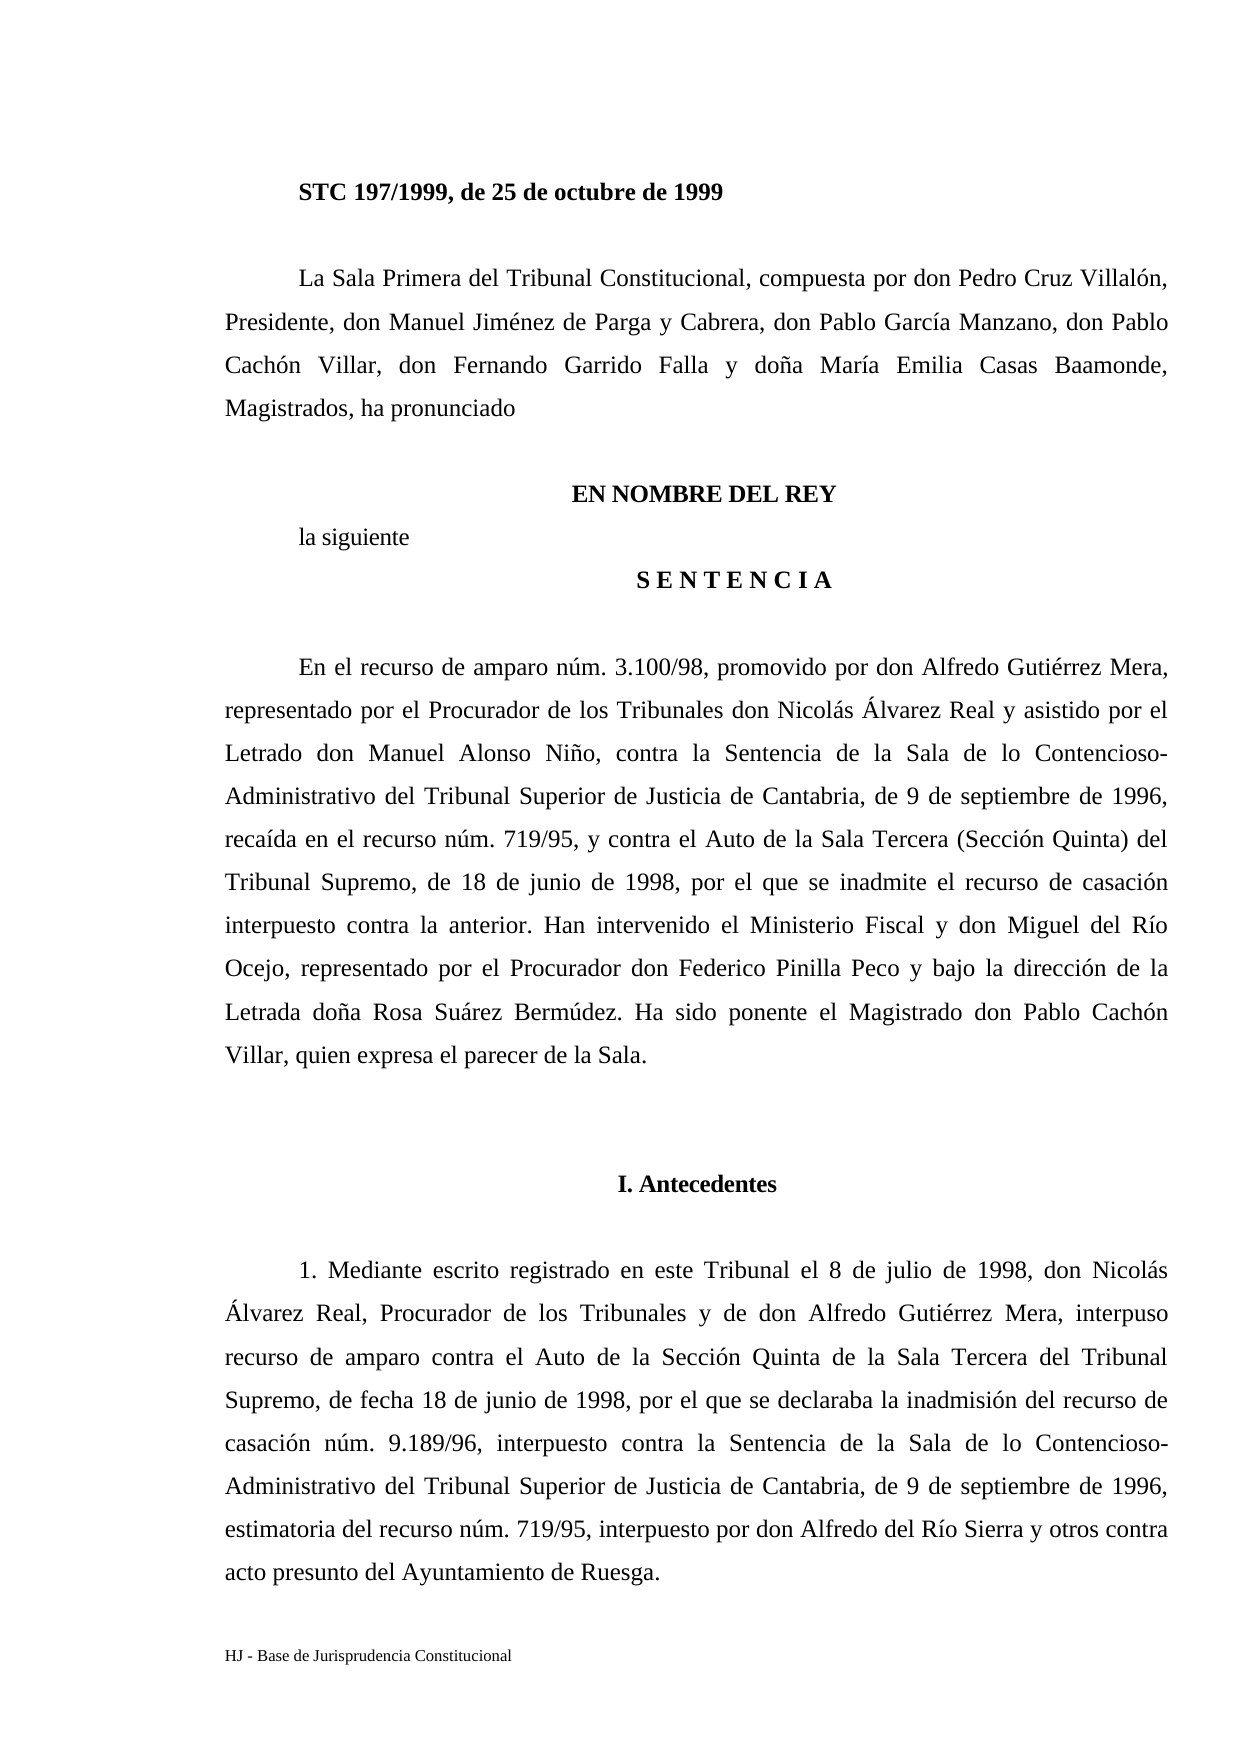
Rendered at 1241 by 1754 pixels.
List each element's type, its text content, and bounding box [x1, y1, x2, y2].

text La Sala Primera del Tribunal Constitucional, compuesta por don Pedro Cruz Villalón, Presidente, don Manuel Jiménez de Parga y Cabrera, don Pablo García Manzano, don Pablo Cachón Villar, don Fernando Garrido Falla y doña María Emilia Casas Baamonde, Magistrados, ha pronunciado [224, 263, 1169, 422]
text En el recurso de amparo núm. 3.100/98, promovido por don Alfredo Gutiérrez Mera, representado por el Procurador de los Tribunales don Nicolás Álvarez Real y asistido por el Letrado don Manuel Alonso Niño, contra la Sentencia de la Sala de lo Contencioso-Administrativo del Tribunal Superior de Justicia de Cantabria, de 9 de septiembre de 1996, recaída en el recurso núm. 719/95, y contra el Auto de la Sala Tercera (Sección Quinta) del Tribunal Supremo, de 18 de junio de 1998, por el que se inadmite el recurso de casación interpuesto contra la anterior. Han intervenido el Ministerio Fiscal y don Miguel del Río Ocejo, representado por el Procurador don Federico Pinilla Peco y bajo la dirección de la Letrada doña Rosa Suárez Bermúdez. Ha sido ponente el Magistrado don Pablo Cachón Villar, quien expresa el parecer de la Sala. [224, 652, 1169, 1068]
text 1. Mediante escrito registrado en este Tribunal el 8 de julio de 1998, don Nicolás Álvarez Real, Procurador de los Tribunales y de don Alfredo Gutiérrez Mera, interpuso recurso de amparo contra el Auto de la Sección Quinta de la Sala Tercera del Tribunal Supremo, de fecha 18 de junio de 1998, por el que se declaraba la inadmisión del recurso de casación núm. 9.189/96, interpuesto contra la Sentencia de la Sala de lo Contencioso- Administrativo del Tribunal Superior de Justicia de Cantabria, de 9 de septiembre de 1996, estimatoria del recurso núm. 719/95, interpuesto por don Alfredo del Río Sierra y otros contra acto presunto del Ayuntamiento de Ruesga. [224, 1255, 1169, 1586]
text S E N T E N C I A [224, 565, 1169, 594]
text STC 197/1999, de 25 de octubre de 1999 [224, 177, 1169, 206]
text I. Antecedentes [224, 1169, 1169, 1198]
text EN NOMBRE DEL REY [224, 479, 1110, 508]
text la siguiente [224, 522, 1110, 551]
